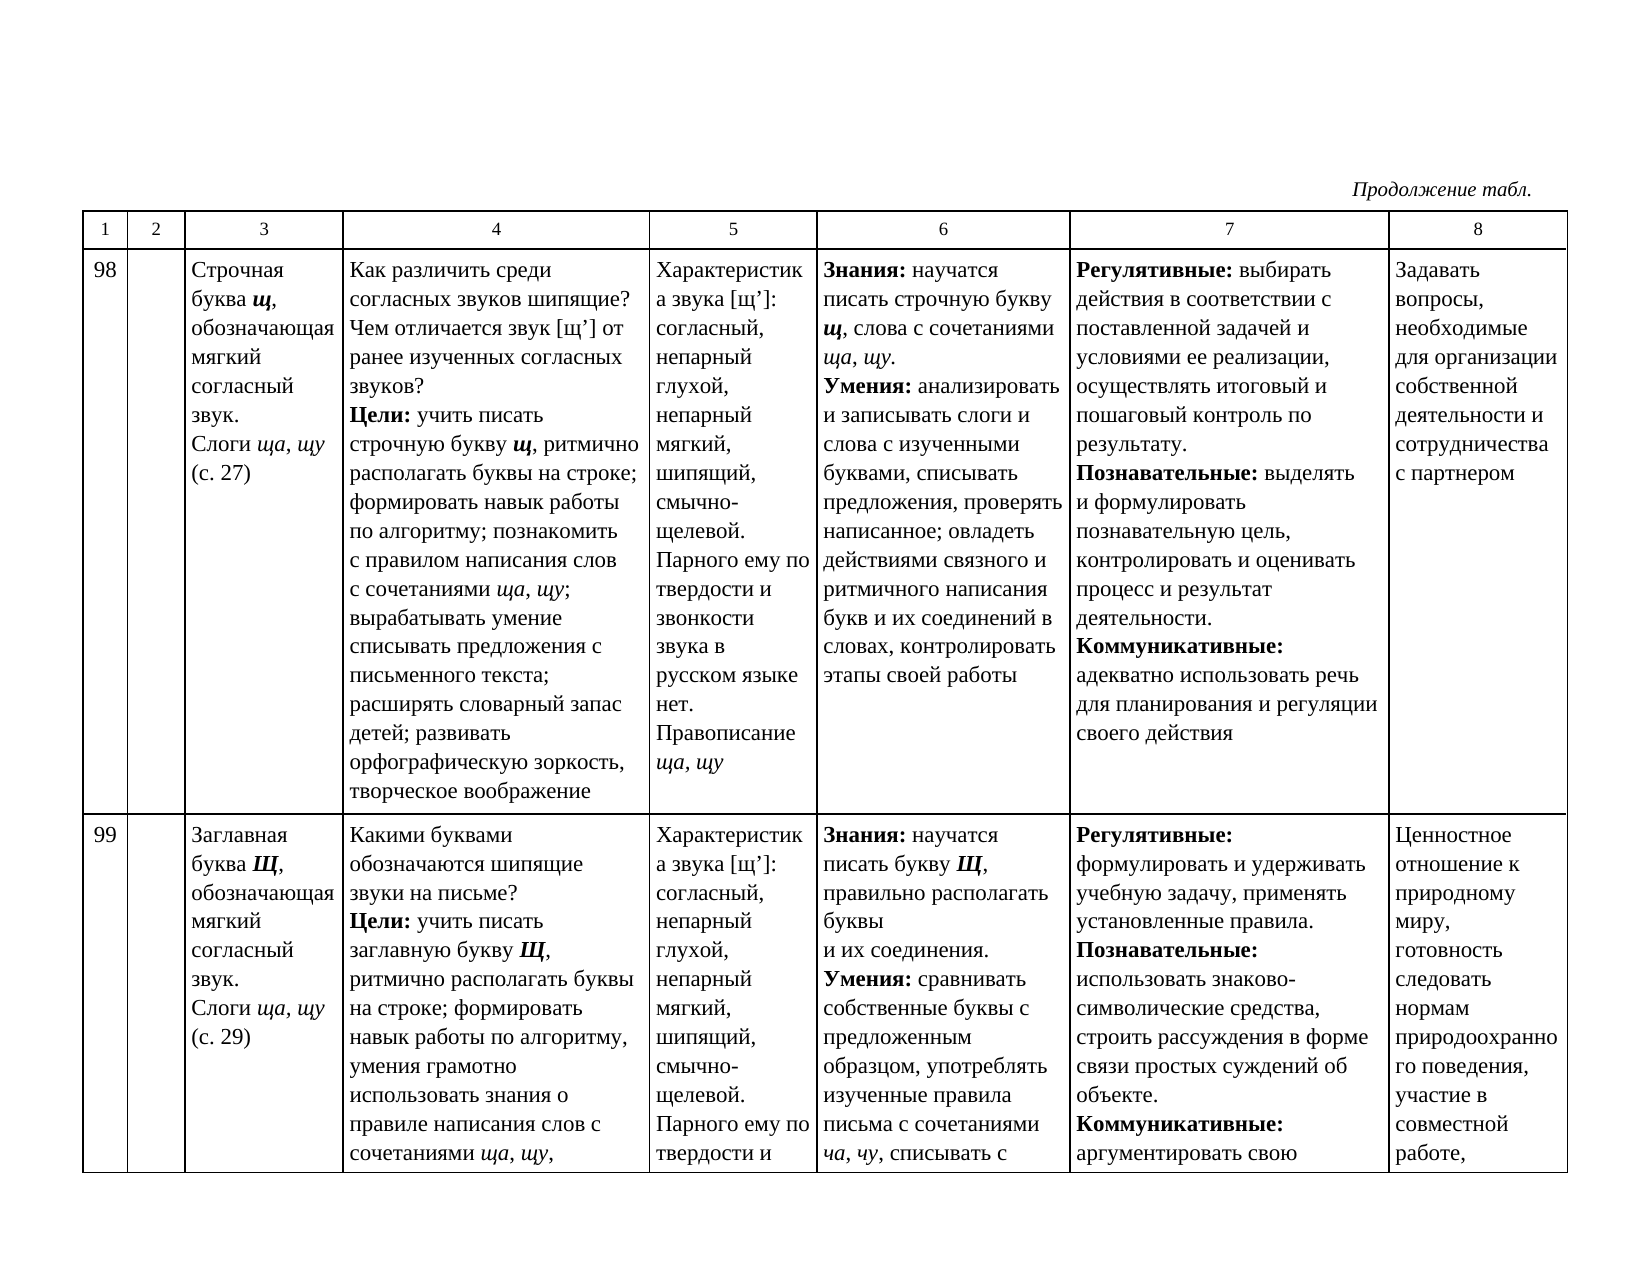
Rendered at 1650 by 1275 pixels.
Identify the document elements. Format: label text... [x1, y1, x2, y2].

table_cell 99 [84, 815, 127, 1172]
table_cell Задавать вопросы, необходимые для организации собственной деятельности и сотрудничества с партнером [1390, 248, 1567, 813]
table_header 2 [128, 212, 184, 248]
table_cell 98 [84, 250, 127, 813]
table_cell Как различить среди согласных звуков шипящие? Чем отличается звук [щ’] от ранее изученных согласных звуков? Цели: учить писать строчную букву щ, ритмично располагать буквы на строке; формировать навык работы по алгоритму; познакомить с правилом написания слов с сочетаниями ща, щу; вырабатывать умение списывать предложения с письменного текста; расширять словарный запас детей; развивать орфографическую зоркость, творческое воображение [344, 250, 649, 813]
table_cell Характеристика звука [щ’]: согласный, непарный глухой, непарный мягкий, шипящий, смычно-щелевой. Парного ему по твердости и звонкости звука в русском языке нет. Правописание ща, щу [650, 250, 816, 813]
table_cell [1390, 813, 1567, 1172]
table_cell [1071, 815, 1388, 1172]
table_header 8 [1390, 212, 1567, 248]
table_header 7 [1071, 212, 1388, 248]
table_cell Регулятивные: выбирать действия в соответствии с поставленной задачей и условиями ее реализации, осуществлять итоговый и пошаговый контроль по результату. Познавательные: выделять и формулировать познавательную цель, контролировать и оценивать процесс и результат деятельности. Коммуникативные: адекватно использовать речь для планирования и регуляции своего действия [1071, 250, 1388, 813]
table_cell [128, 815, 184, 1172]
table_header 5 [650, 212, 816, 248]
table_header 1 [84, 212, 127, 248]
table_cell [128, 250, 184, 813]
text Продолжение табл. [118, 177, 1532, 201]
table_header 6 [818, 212, 1069, 248]
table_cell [818, 815, 1069, 1172]
table_header 4 [344, 212, 649, 248]
table_cell Знания: научатся писать строчную букву щ, слова с сочетаниями ща, щу. Умения: анализировать и записывать слоги и слова с изученными буквами, списывать предложения, проверять написанное; овладеть действиями связного и ритмичного написания букв и их соединений в словах, контролировать этапы своей работы [818, 250, 1069, 813]
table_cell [650, 815, 816, 1172]
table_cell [344, 815, 649, 1172]
table_cell Строчная буква щ, обозначающая мягкий согласный звук. Слоги ща, щу (с. 27) [186, 250, 342, 813]
table_header 3 [186, 212, 342, 248]
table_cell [186, 815, 342, 1172]
